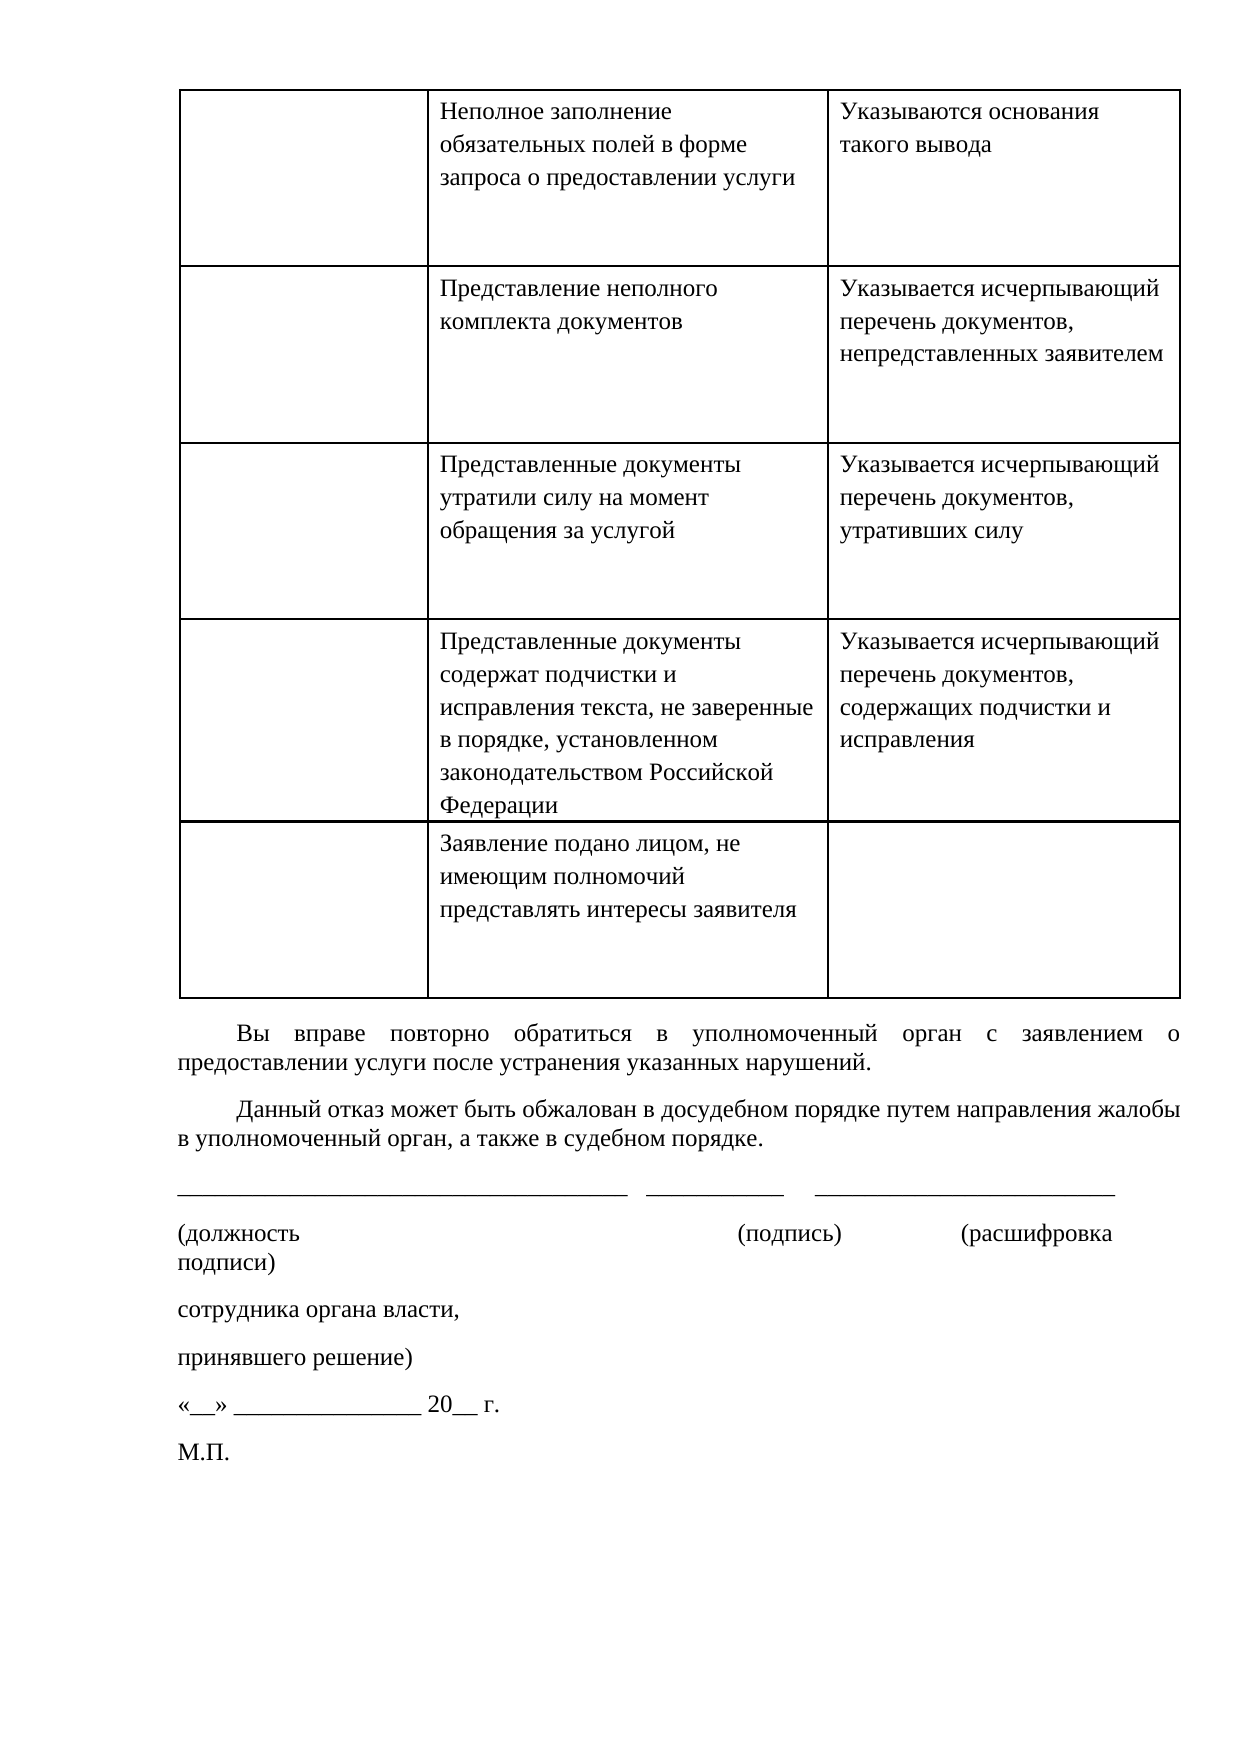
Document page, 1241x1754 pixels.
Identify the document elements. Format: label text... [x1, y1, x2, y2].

table_cell Заявление подано лицом, не имеющим полномочий представлять интересы заявителя [429, 823, 827, 997]
table_cell [181, 267, 427, 442]
table_cell Представленные документы содержат подчистки и исправления текста, не заверенные в порядке, установленном законодательством Российской Федерации [429, 620, 827, 820]
table_cell Представление неполного комплекта документов [429, 267, 827, 442]
table_cell [181, 444, 427, 618]
table_cell Указывается исчерпывающий перечень документов, непредставленных заявителем [829, 267, 1179, 442]
table_cell [181, 620, 427, 820]
table_cell Указывается исчерпывающий перечень документов, содержащих подчистки и исправления [829, 620, 1179, 820]
text ____________________________________ ___________ ________________________ [177, 1170, 1181, 1199]
table_cell Представленные документы утратили силу на момент обращения за услугой [429, 444, 827, 618]
table_cell Неполное заполнение обязательных полей в форме запроса о предоставлении услуги [429, 91, 827, 265]
text Вы вправе повторно обратиться в уполномоченный орган с заявлением о предоставлении услуги после устранения указанных нарушений. [177, 1018, 1181, 1075]
text «__» _______________ 20__ г. [177, 1389, 1181, 1418]
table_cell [829, 91, 1179, 265]
text (должность (подпись) (расшифровка подписи) [177, 1218, 1181, 1275]
table_cell Указывается исчерпывающий перечень документов, утративших силу [829, 444, 1179, 618]
table_cell [829, 823, 1179, 997]
text сотрудника органа власти, [177, 1294, 1181, 1323]
text Данный отказ может быть обжалован в досудебном порядке путем направления жалобы в уполномоченный орган, а также в судебном порядке. [177, 1094, 1181, 1152]
text М.П. [177, 1437, 1181, 1465]
table_cell [181, 91, 427, 265]
text принявшего решение) [177, 1342, 1181, 1370]
table_cell [181, 823, 427, 997]
